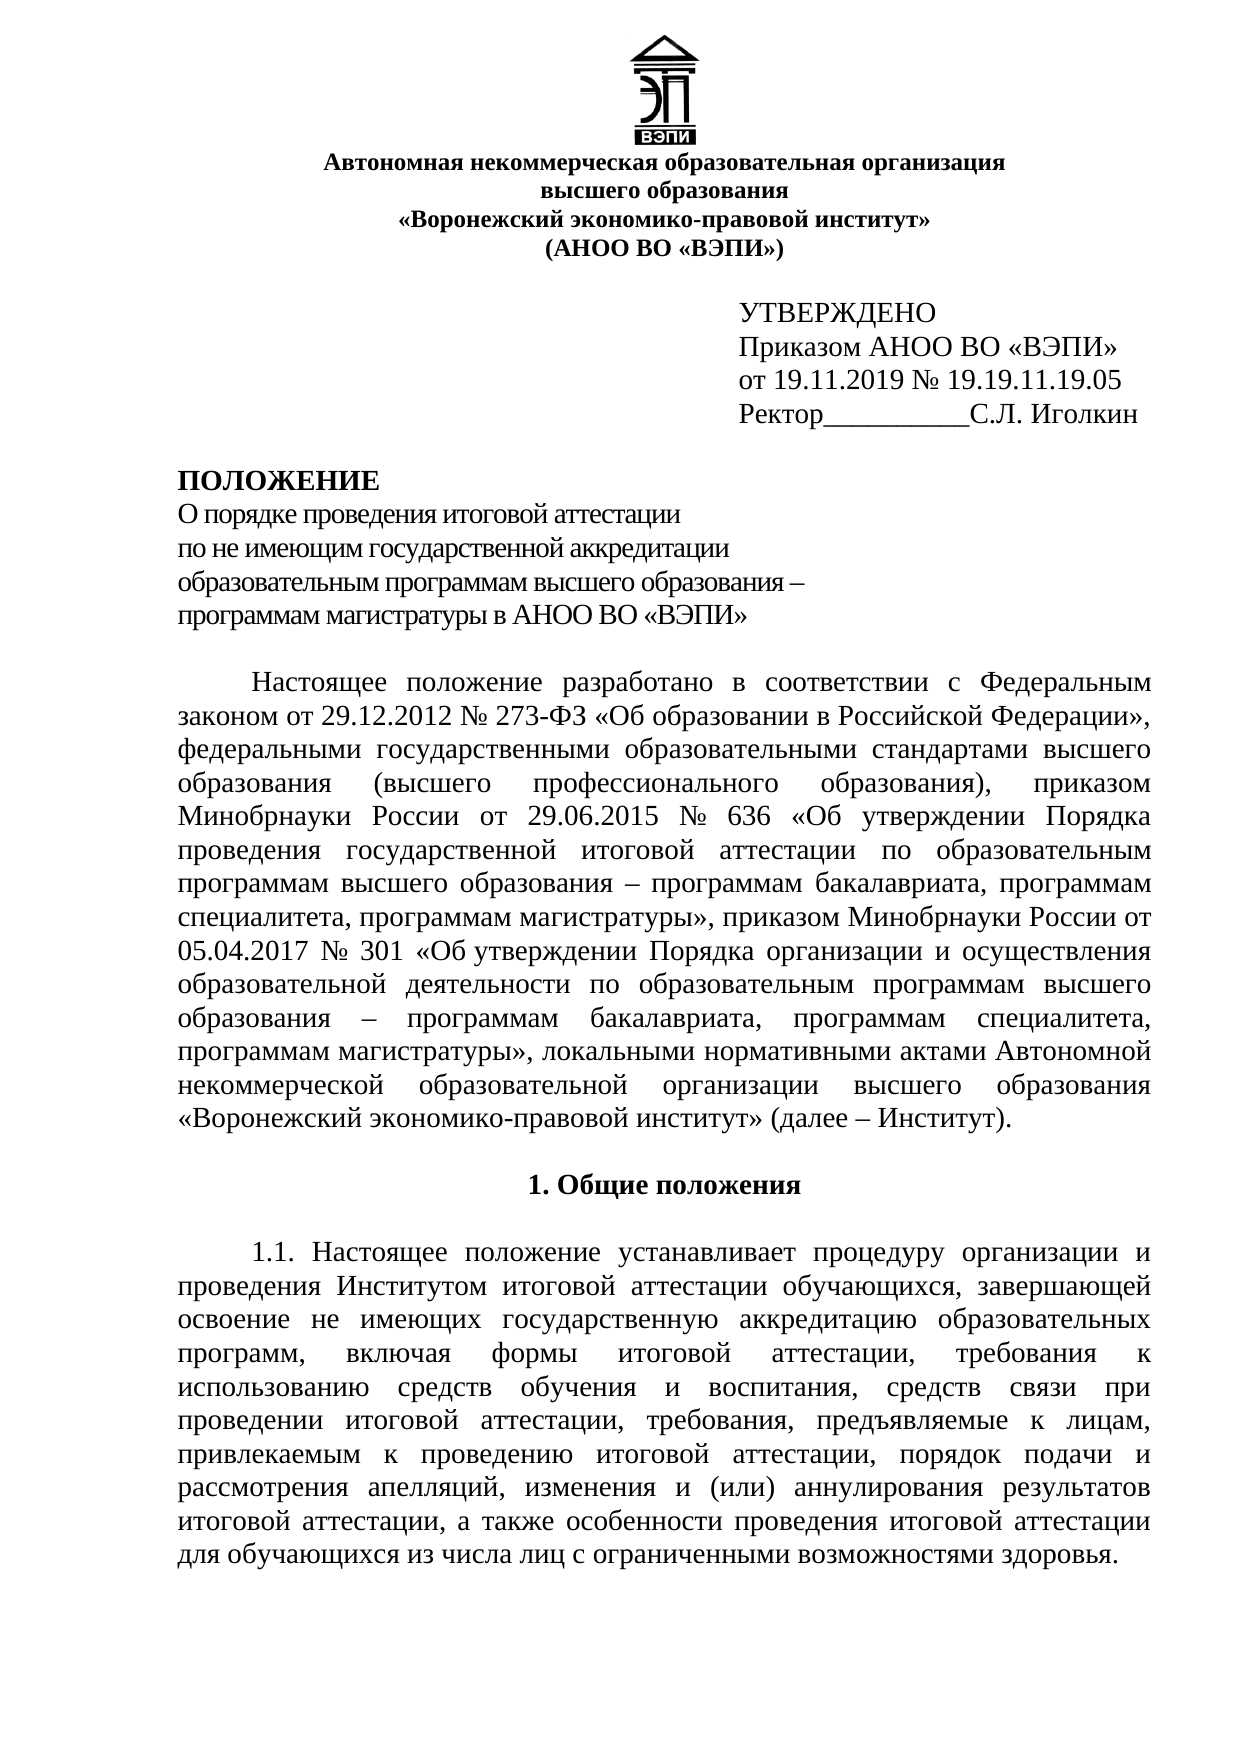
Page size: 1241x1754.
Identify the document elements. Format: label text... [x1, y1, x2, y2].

text 1. Общие положения [177, 1167, 1152, 1201]
text «Воронежский экономико-правовой институт» [177, 204, 1152, 233]
text Настоящее положение разработано в соответствии с Федеральным законом от 29.12.2012 № 273-ФЗ «Об образовании в Российской Федерации», федеральными государственными образовательными стандартами высшего образования (высшего профессионального образования), приказом Минобрнауки России от 29.06.2015 № 636 «Об утверждении Порядка проведения государственной итоговой аттестации по образовательным программам высшего образования – программам бакалавриата, программам специалитета, программам магистратуры», приказом Минобрнауки России от 05.04.2017 № 301 «Об утверждении Порядка организации и осуществления образовательной деятельности по образовательным программам высшего образования – программам бакалавриата, программам специалитета, программам магистратуры», локальными нормативными актами Автономной некоммерческой образовательной организации высшего образования «Воронежский экономико-правовой институт» (далее – Институт). [177, 664, 1152, 1134]
title образовательным программам высшего образования – [177, 564, 1152, 597]
picture [629, 33, 700, 147]
text УТВЕРЖДЕНО [177, 295, 1152, 329]
text Ректор__________С.Л. Иголкин [738, 396, 1152, 429]
title по не имеющим государственной аккредитации [177, 530, 1152, 564]
title О порядке проведения итоговой аттестации [177, 497, 1152, 530]
text Приказом АНОО ВО «ВЭПИ» [177, 329, 1152, 362]
title ПОЛОЖЕНИЕ [177, 463, 1152, 497]
text (АНОО ВО «ВЭПИ») [177, 233, 1152, 262]
text 1.1. Настоящее положение устанавливает процедуру организации и проведения Институтом итоговой аттестации обучающихся, завершающей освоение не имеющих государственную аккредитацию образовательных программ, включая формы итоговой аттестации, требования к использованию средств обучения и воспитания, средств связи при проведении итоговой аттестации, требования, предъявляемые к лицам, привлекаемым к проведению итоговой аттестации, порядок подачи и рассмотрения апелляций, изменения и (или) аннулирования результатов итоговой аттестации, а также особенности проведения итоговой аттестации для обучающихся из числа лиц с ограниченными возможностями здоровья. [177, 1234, 1152, 1570]
text высшего образования [177, 176, 1152, 204]
title программам магистратуры в АНОО ВО «ВЭПИ» [177, 597, 1152, 631]
text Автономная некоммерческая образовательная организация [177, 147, 1152, 176]
text от 19.11.2019 № 19.19.11.19.05 [177, 362, 1152, 396]
